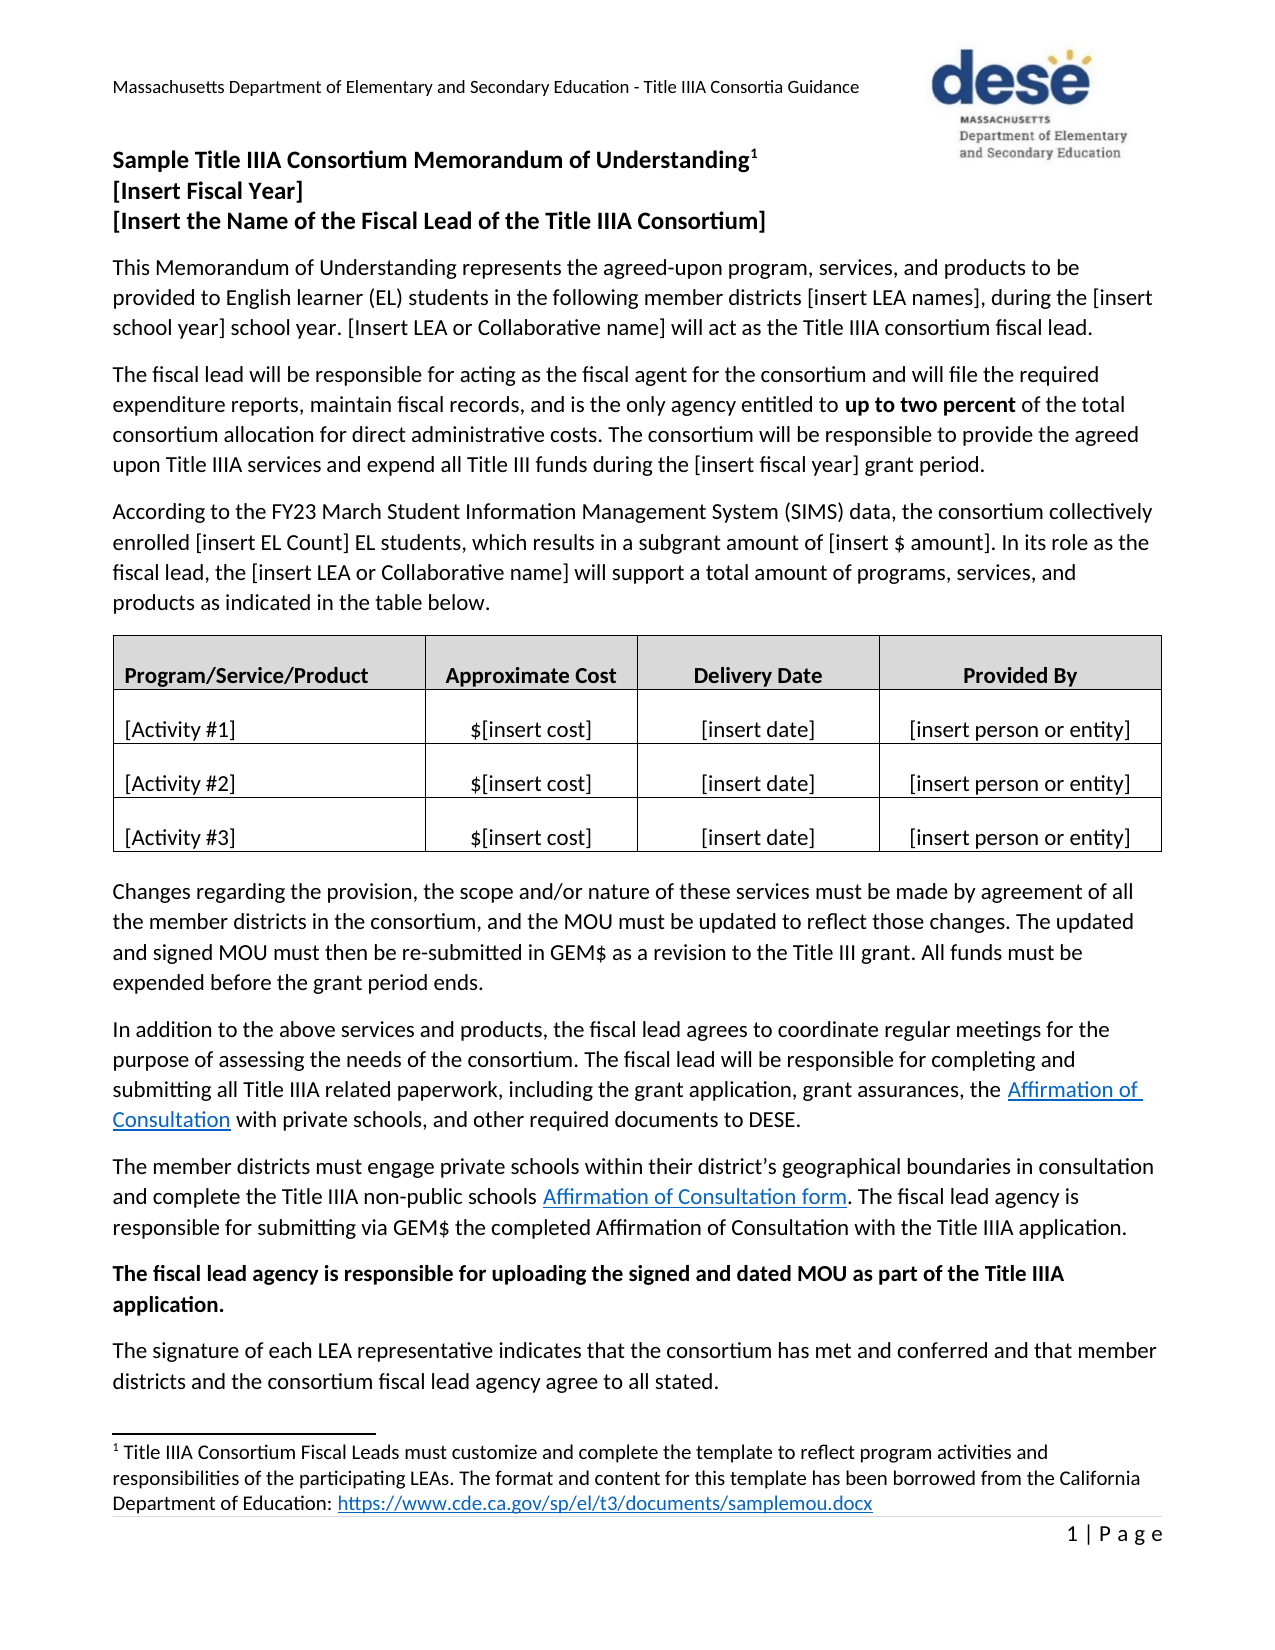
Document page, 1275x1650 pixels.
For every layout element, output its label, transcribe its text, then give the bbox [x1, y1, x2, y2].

table_cell [insert person or entity] [880, 798, 1161, 851]
table_cell [insert date] [638, 744, 879, 797]
table_cell $[insert cost] [426, 798, 637, 851]
text The member districts must engage private schools within their district’s geographical boundaries in consultation and complete the Title IIIA non-public schools Affirmation of Consultation form. The fiscal lead agency is responsible for submitting via GEM$ the completed Affirmation of Consultation with the Title IIIA application. [112, 1152, 1162, 1241]
text Sample Title IIIA Consortium Memorandum of Understanding [112, 144, 1162, 175]
table_cell [insert date] [638, 690, 879, 743]
table_cell [insert person or entity] [880, 690, 1161, 743]
table_header Program/Service/Product [114, 636, 425, 689]
text In addition to the above services and products, the fiscal lead agrees to coordinate regular meetings for the purpose of assessing the needs of the consortium. The fiscal lead will be responsible for completing and submitting all Title IIIA related paperwork, including the grant application, grant assurances, the Affirmation of Consultation with private schools, and other required documents to DESE. [112, 1015, 1162, 1133]
table_cell $[insert cost] [426, 744, 637, 797]
text The fiscal lead will be responsible for acting as the fiscal agent for the consortium and will file the required expenditure reports, maintain fiscal records, and is the only agency entitled to up to two percent of the total consortium allocation for direct administrative costs. The consortium will be responsible to provide the agreed upon Title IIIA services and expend all Title III funds during the [insert fiscal year] grant period. [112, 360, 1162, 478]
text According to the FY23 March Student Information Management System (SIMS) data, the consortium collectively enrolled [insert EL Count] EL students, which results in a subgrant amount of [insert $ amount]. In its role as the fiscal lead, the [insert LEA or Collaborative name] will support a total amount of programs, services, and products as indicated in the table below. [112, 497, 1162, 616]
table_cell [insert date] [638, 798, 879, 851]
text The signature of each LEA representative indicates that the consortium has met and conferred and that member districts and the consortium fiscal lead agency agree to all stated. [112, 1337, 1162, 1395]
text [Insert the Name of the Fiscal Lead of the Title IIIA Consortium] [112, 205, 1162, 236]
text The fiscal lead agency is responsible for uploading the signed and dated MOU as part of the Title IIIA application. [112, 1259, 1162, 1318]
table_cell [insert person or entity] [880, 744, 1161, 797]
table_header Approximate Cost [426, 636, 637, 689]
table_cell [Activity #1] [114, 690, 425, 743]
table_cell $[insert cost] [426, 690, 637, 743]
table_cell [Activity #2] [114, 744, 425, 797]
text This Memorandum of Understanding represents the agreed-upon program, services, and products to be provided to English learner (EL) students in the following member districts [insert LEA names], during the [insert school year] school year. [Insert LEA or Collaborative name] will act as the Title IIIA consortium fiscal lead. [112, 253, 1162, 341]
text [Insert Fiscal Year] [112, 175, 1162, 205]
picture [924, 41, 1135, 144]
table_cell [Activity #3] [114, 798, 425, 851]
text Changes regarding the provision, the scope and/or nature of these services must be made by agreement of all the member districts in the consortium, and the MOU must be updated to reflect those changes. The updated and signed MOU must then be re-submitted in GEM$ as a revision to the Title III grant. All funds must be expended before the grant period ends. [112, 877, 1162, 996]
table_header Delivery Date [638, 636, 879, 689]
table_header Provided By [880, 636, 1161, 689]
